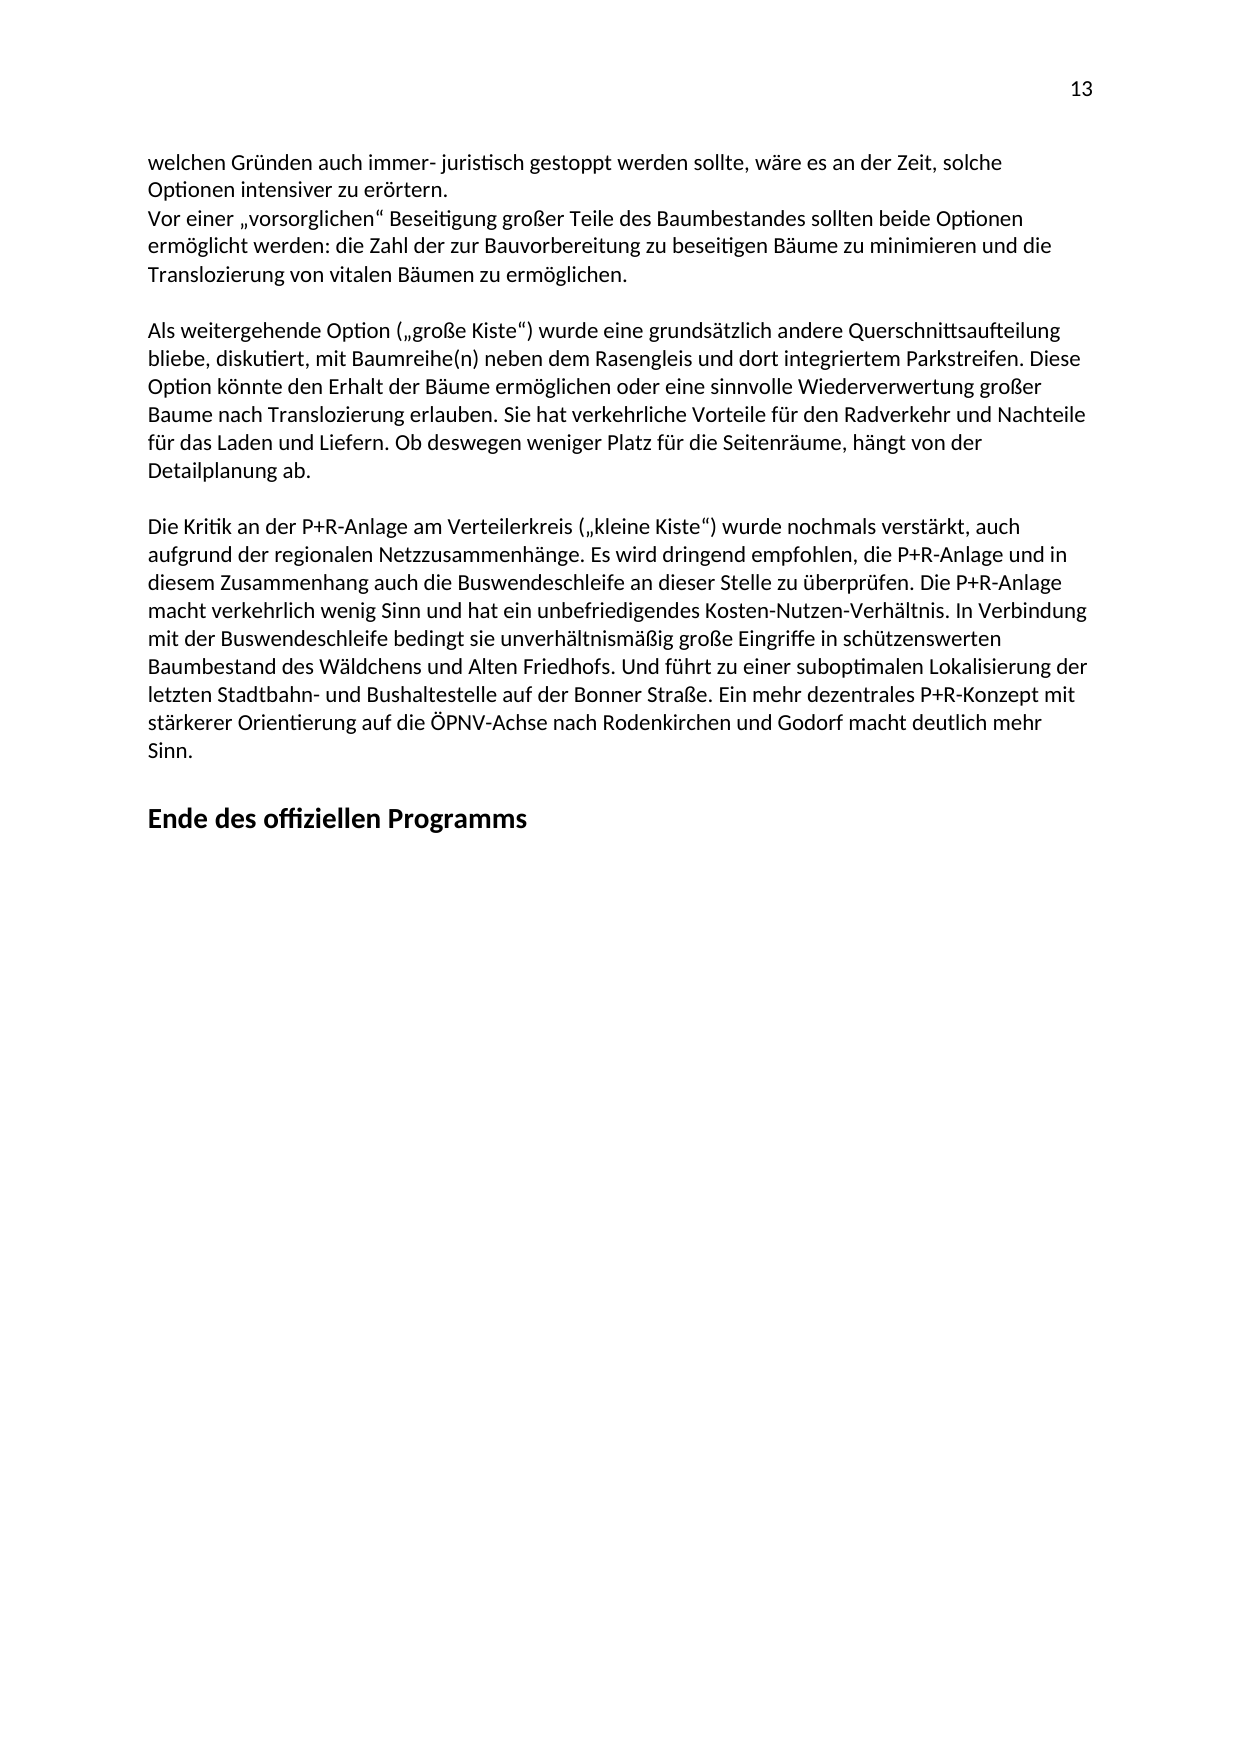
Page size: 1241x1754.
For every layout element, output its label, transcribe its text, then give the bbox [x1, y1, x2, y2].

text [148, 148, 1093, 204]
text Die Kritik an der P+R-Anlage am Verteilerkreis („kleine Kiste“) wurde nochmals verstärkt, auch aufgrund der regionalen Netzzusammenhänge. Es wird dringend empfohlen, die P+R-Anlage und in diesem Zusammenhang auch die Buswendeschleife an dieser Stelle zu überprüfen. Die P+R-Anlage macht verkehrlich wenig Sinn und hat ein unbefriedigendes Kosten-Nutzen-Verhältnis. In Verbindung mit der Buswendeschleife bedingt sie unverhältnismäßig große Eingriffe in schützenswerten Baumbestand des Wäldchens und Alten Friedhofs. Und führt zu einer suboptimalen Lokalisierung der letzten Stadtbahn- und Bushaltestelle auf der Bonner Straße. Ein mehr dezentrales P+R-Konzept mit stärkerer Orientierung auf die ÖPNV-Achse nach Rodenkirchen und Godorf macht deutlich mehr Sinn. [148, 512, 1093, 764]
text Vor einer „vorsorglichen“ Beseitigung großer Teile des Baumbestandes sollten beide Optionen ermöglicht werden: die Zahl der zur Bauvorbereitung zu beseitigen Bäume zu minimieren und die Translozierung von vitalen Bäumen zu ermöglichen. [148, 204, 1093, 288]
text Als weitergehende Option („große Kiste“) wurde eine grundsätzlich andere Querschnittsaufteilung bliebe, diskutiert, mit Baumreihe(n) neben dem Rasengleis und dort integriertem Parkstreifen. Diese Option könnte den Erhalt der Bäume ermöglichen oder eine sinnvolle Wiederverwertung großer Baume nach Translozierung erlauben. Sie hat verkehrliche Vorteile für den Radverkehr und Nachteile für das Laden und Liefern. Ob deswegen weniger Platz für die Seitenräume, hängt von der Detailplanung ab. [148, 316, 1093, 484]
text Ende des offiziellen Programms [148, 800, 1093, 835]
